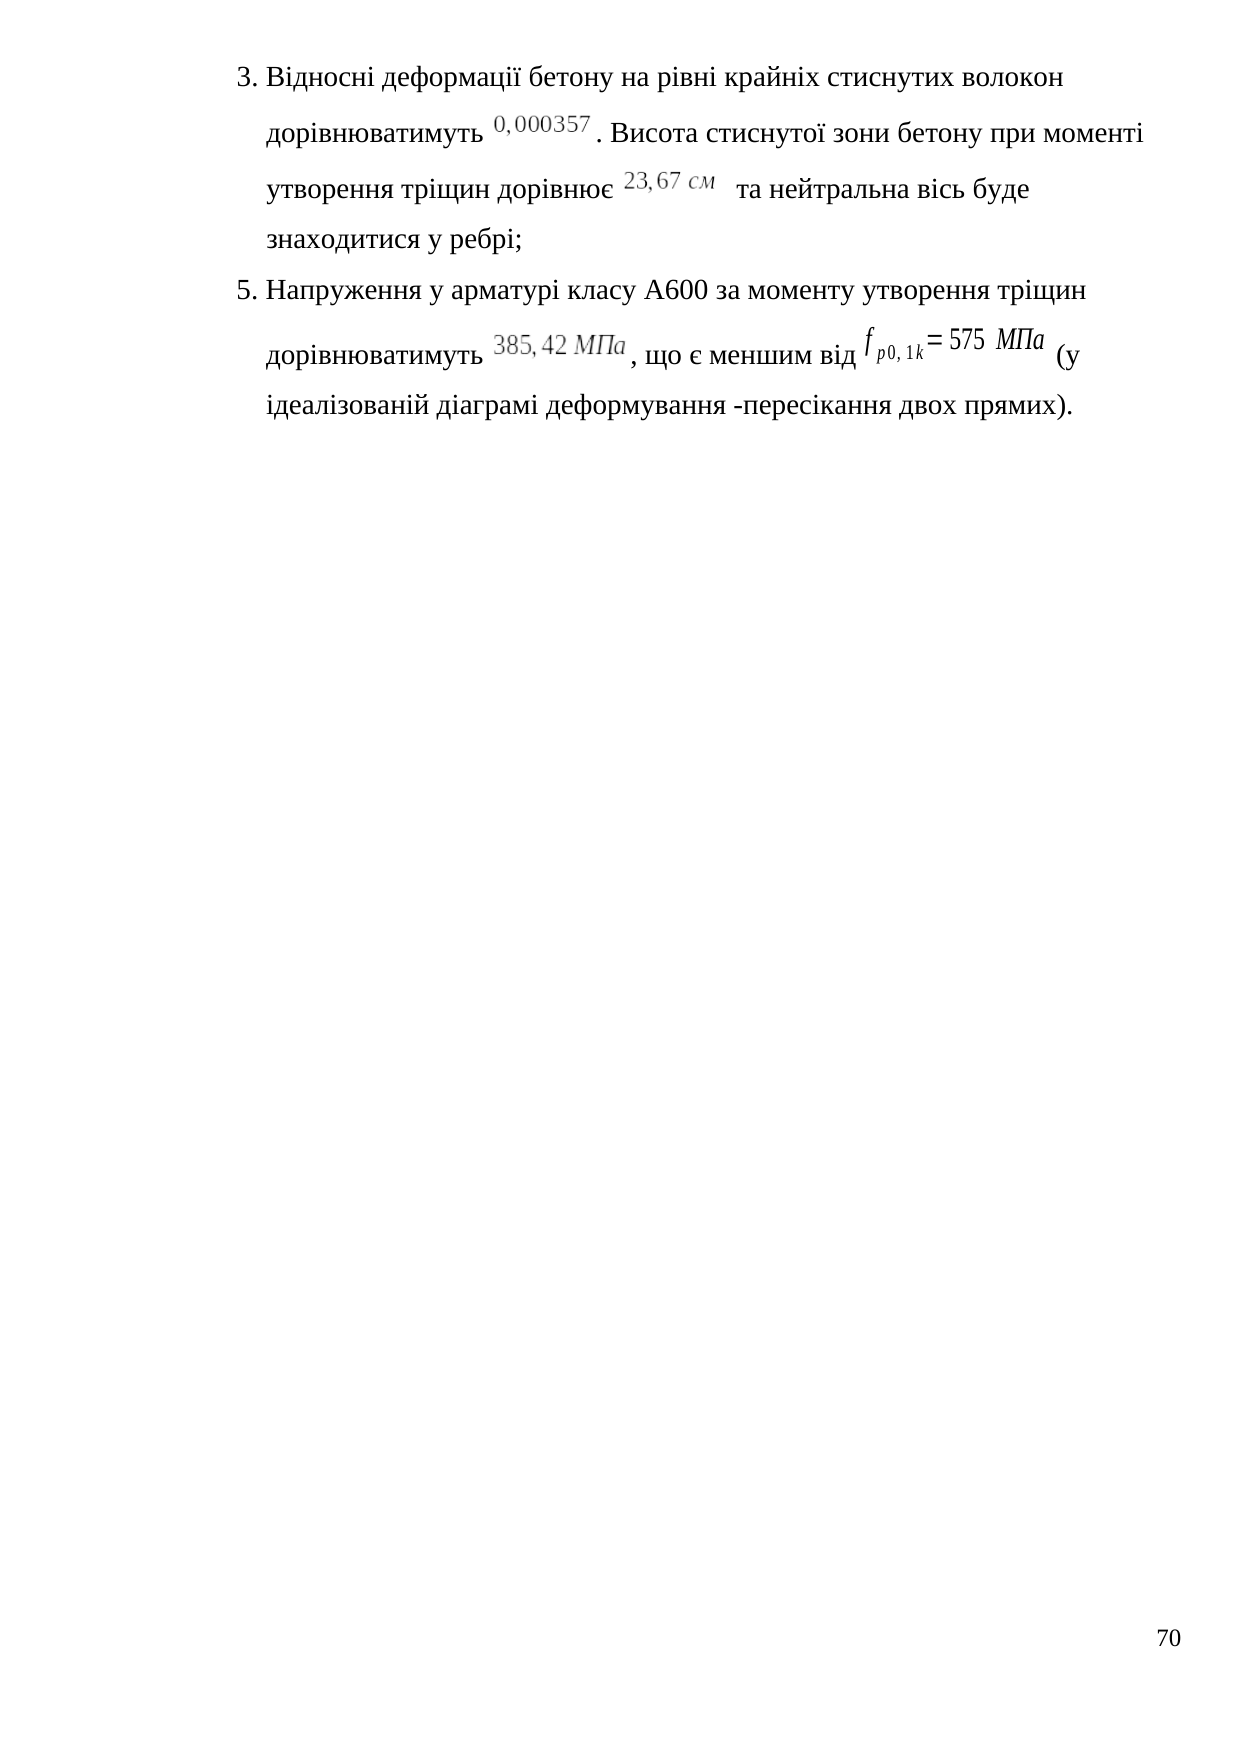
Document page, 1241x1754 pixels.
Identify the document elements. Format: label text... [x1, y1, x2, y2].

text 5. Напруження у арматурі класу А600 за моменту утворення тріщин дорівнюватимуть , що є меншим від (у ідеалізованій діаграмі деформування -пересікання двох прямих). [236, 272, 1181, 421]
text 3. Відносні деформації бетону на рівні крайніх стиснутих волокон дорівнюватимуть . Висота стиснутої зони бетону при моменті утворення тріщин дорівнює та нейтральна вісь буде знаходитися у ребрі; [236, 59, 1181, 255]
